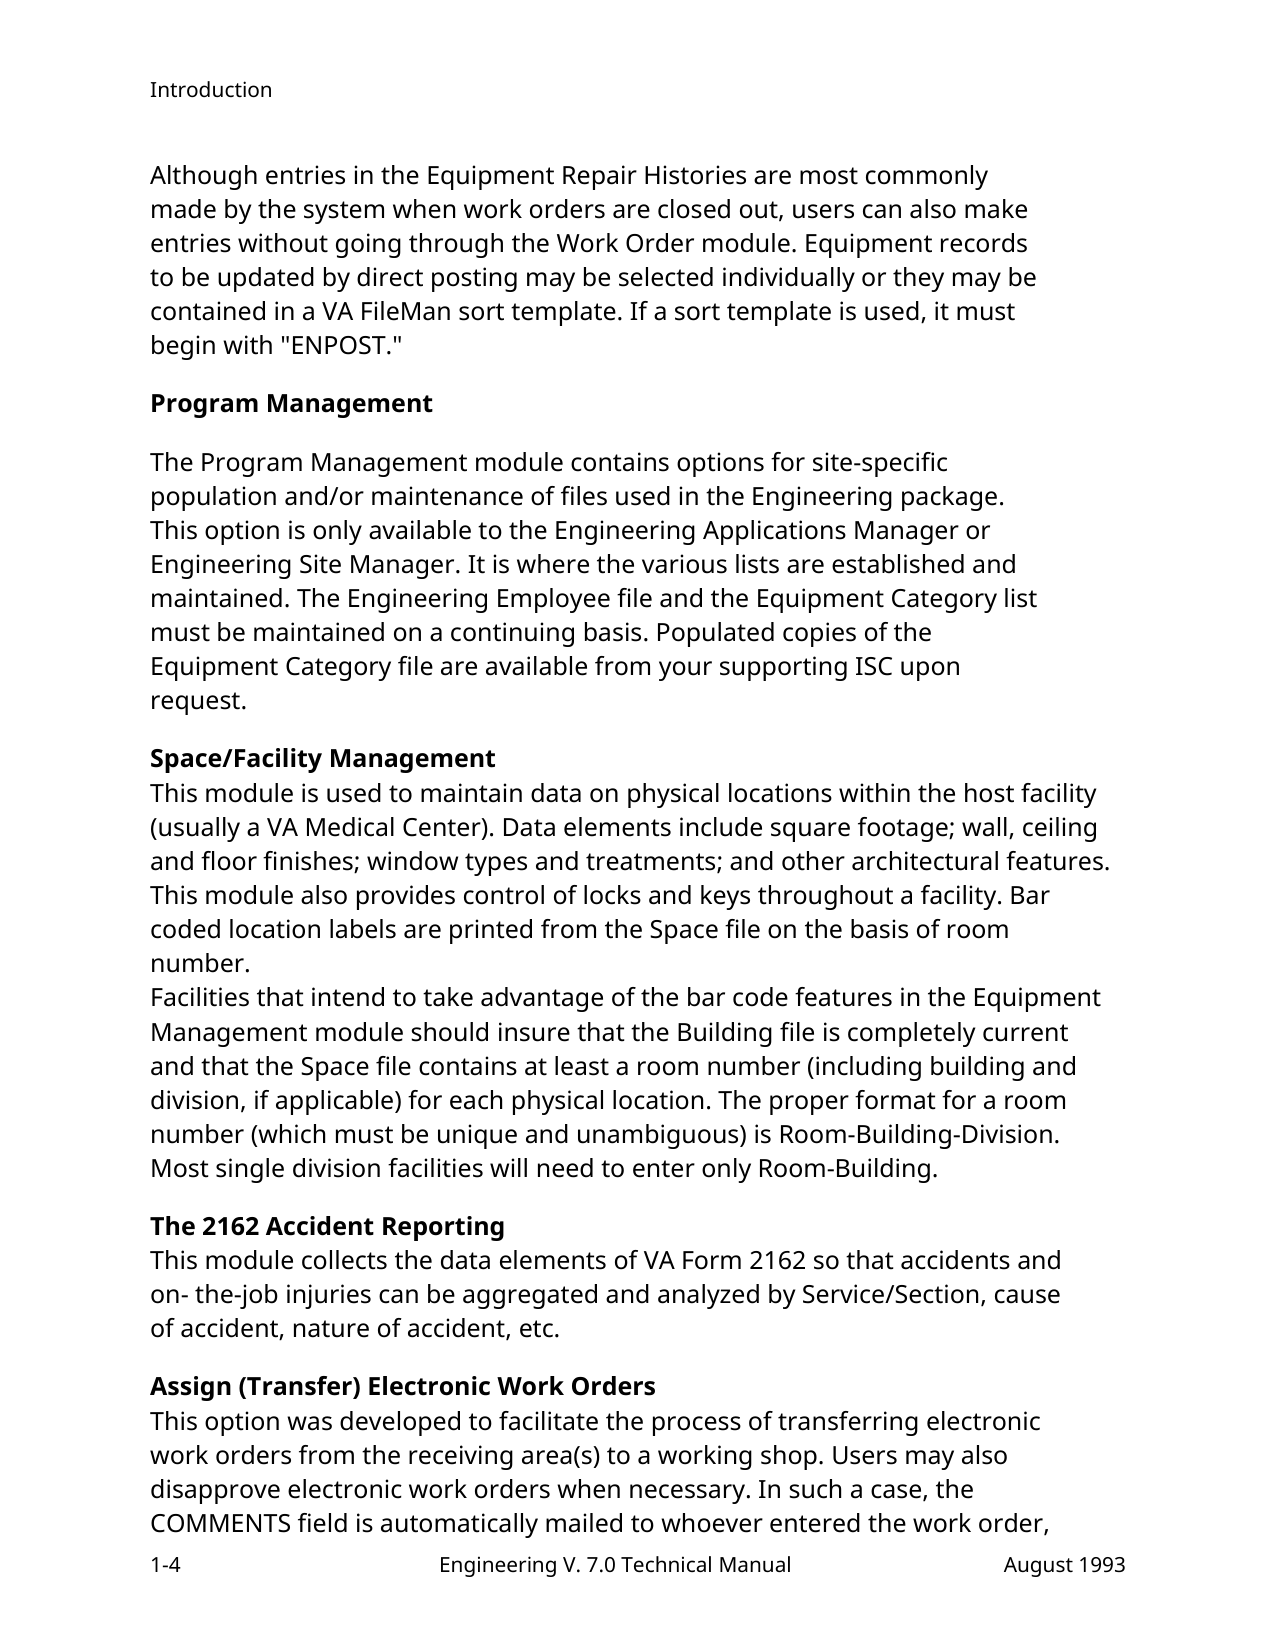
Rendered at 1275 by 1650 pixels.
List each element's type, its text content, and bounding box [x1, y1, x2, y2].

text Program Management [150, 386, 1202, 420]
text Introduction [150, 75, 1202, 103]
text Facilities that intend to take advantage of the bar code features in the Equipment Management module should insure that the Building file is completely current and that the Space file contains at least a room number (including building and division, if applicable) for each physical location. The proper format for a room number (which must be unique and unambiguous) is Room-Building-Division. Most single division facilities will need to enter only Room-Building. [150, 980, 1114, 1184]
text The Program Management module contains options for site-specific population and/or maintenance of files used in the Engineering package. This option is only available to the Engineering Applications Manager or Engineering Site Manager. It is where the various lists are established and maintained. The Engineering Employee file and the Equipment Category list must be maintained on a continuing basis. Populated copies of the Equipment Category file are available from your supporting ISC upon request. [150, 444, 1052, 717]
text Although entries in the Equipment Repair Histories are most commonly made by the system when work orders are closed out, users can also make entries without going through the Work Order module. Equipment records to be updated by direct posting may be selected individually or they may be contained in a VA FileMan sort template. If a sort template is used, it must begin with "ENPOST." [150, 157, 1056, 362]
text Assign (Transfer) Electronic Work Orders [150, 1369, 1202, 1403]
text The 2162 Accident Reporting [150, 1208, 1202, 1242]
text This module is used to maintain data on physical locations within the host facility (usually a VA Medical Center). Data elements include square footage; wall, ceiling and floor finishes; window types and treatments; and other architectural features. This module also provides control of locks and keys throughout a facility. Bar coded location labels are printed from the Space file on the basis of room number. [150, 776, 1116, 980]
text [150, 1404, 1056, 1540]
text This module collects the data elements of VA Form 2162 so that accidents and on- the-job injuries can be aggregated and analyzed by Service/Section, cause of accident, nature of accident, etc. [150, 1243, 1088, 1345]
text Space/Facility Management [150, 741, 1202, 775]
